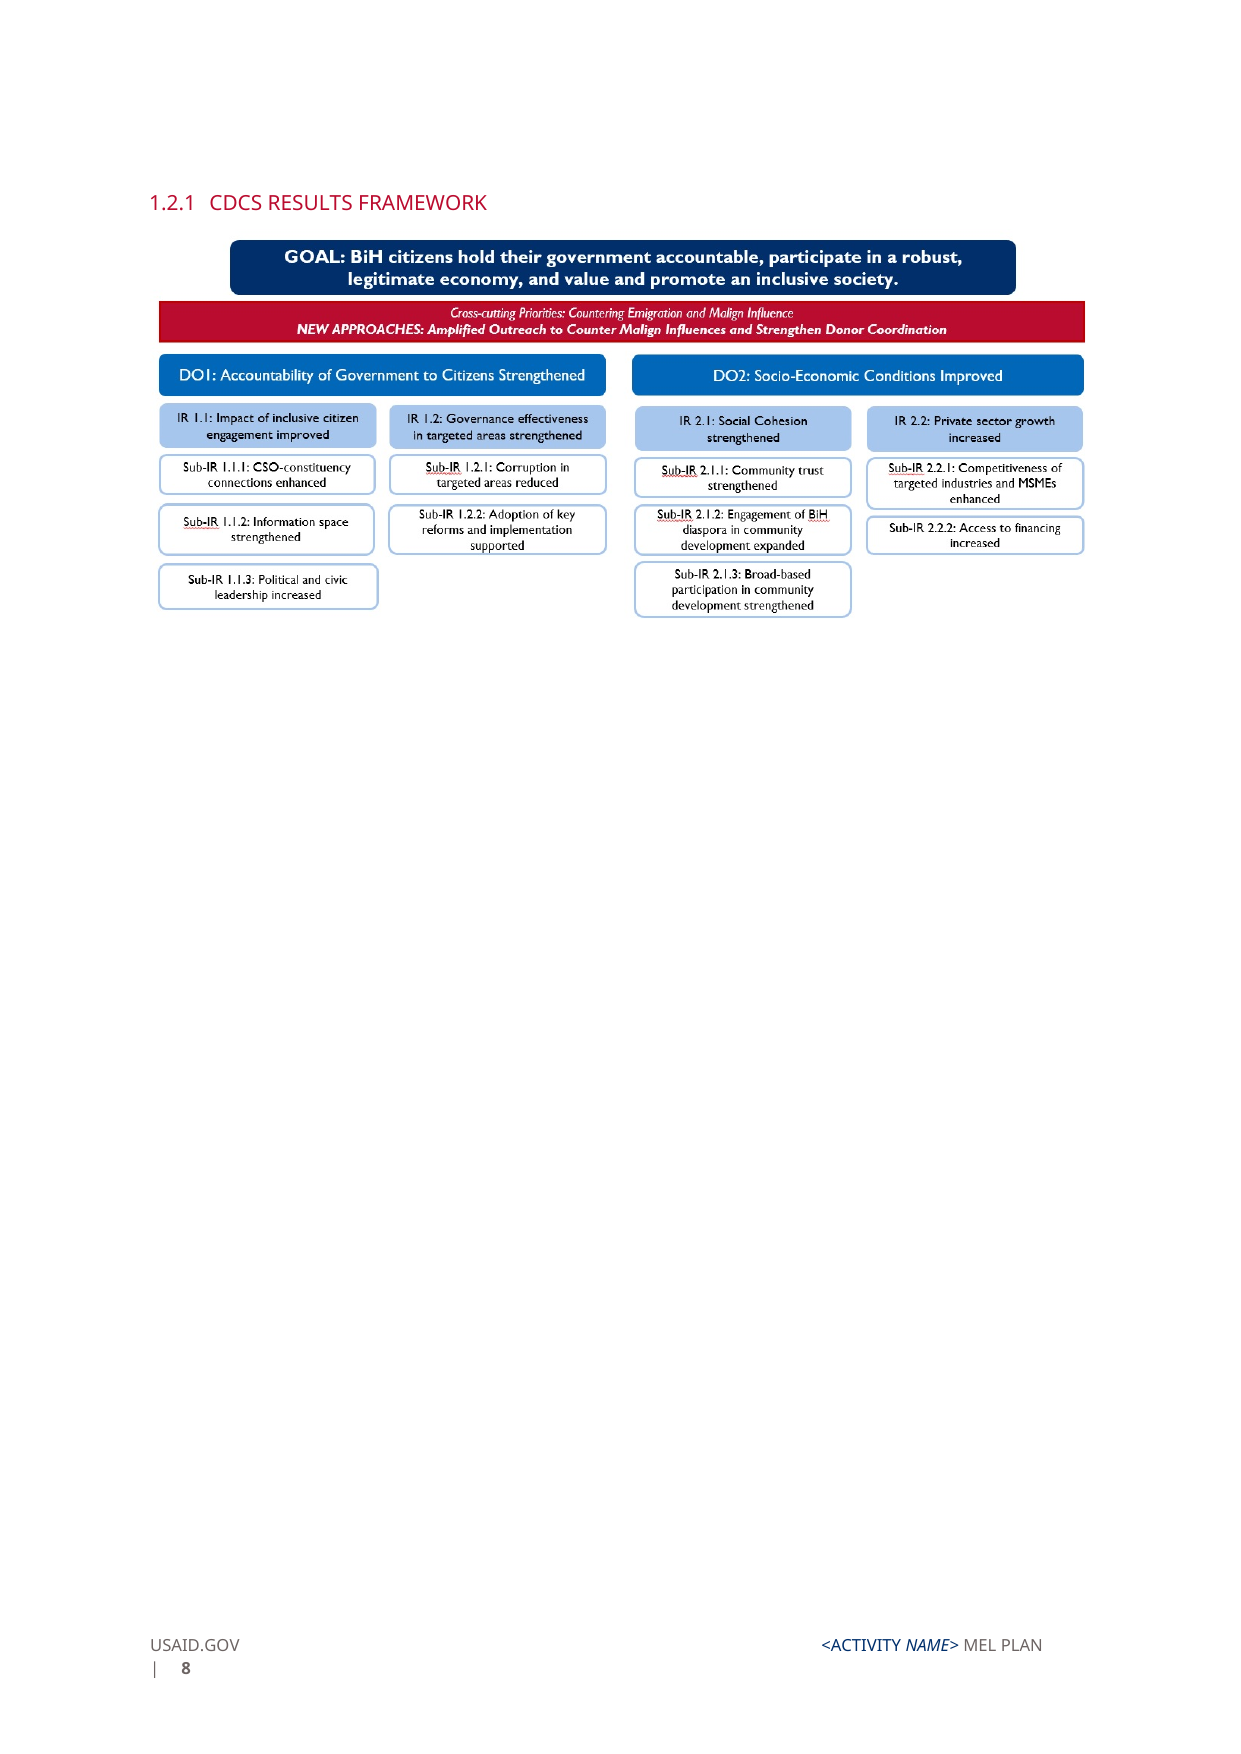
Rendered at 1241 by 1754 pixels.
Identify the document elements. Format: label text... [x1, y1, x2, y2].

picture [150, 229, 1091, 654]
subtitle CDCS RESULTS FRAMEWORK [149, 187, 1090, 217]
